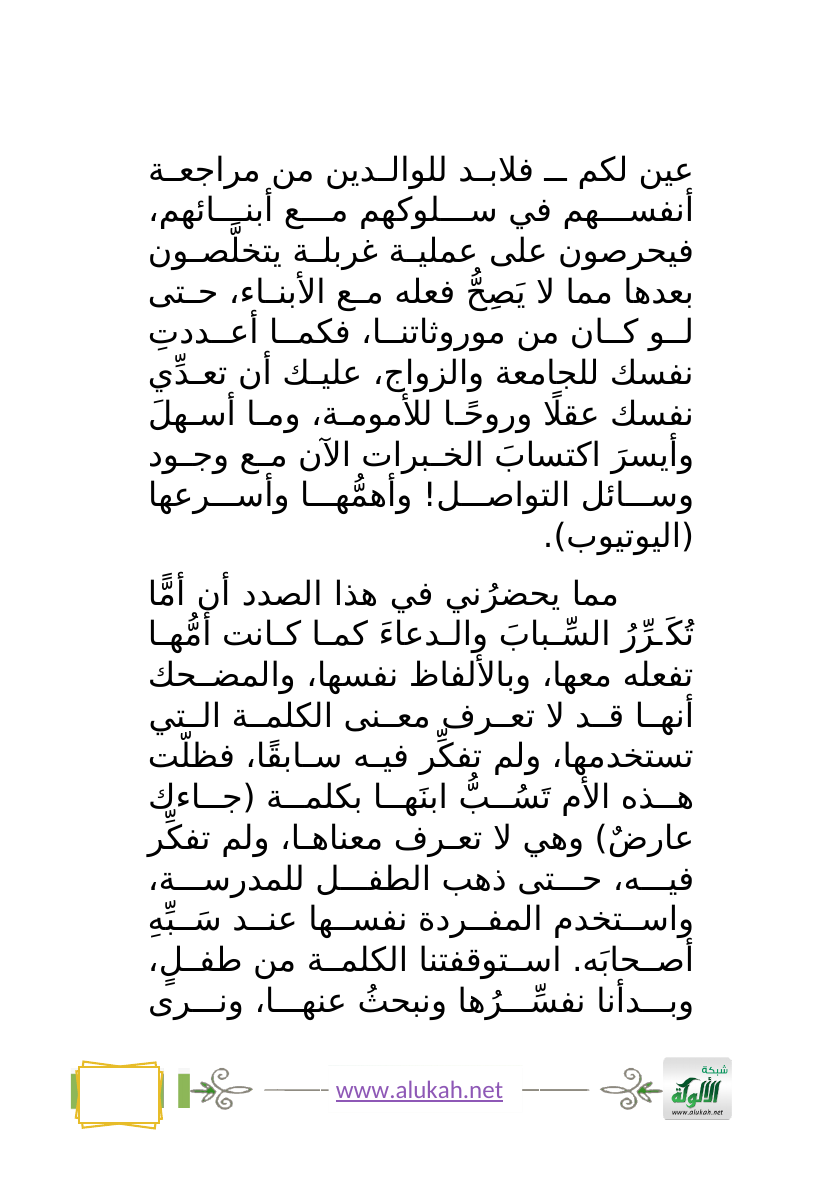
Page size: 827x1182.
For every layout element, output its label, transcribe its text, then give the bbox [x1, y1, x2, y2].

picture [70, 1055, 752, 1132]
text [148, 150, 694, 555]
